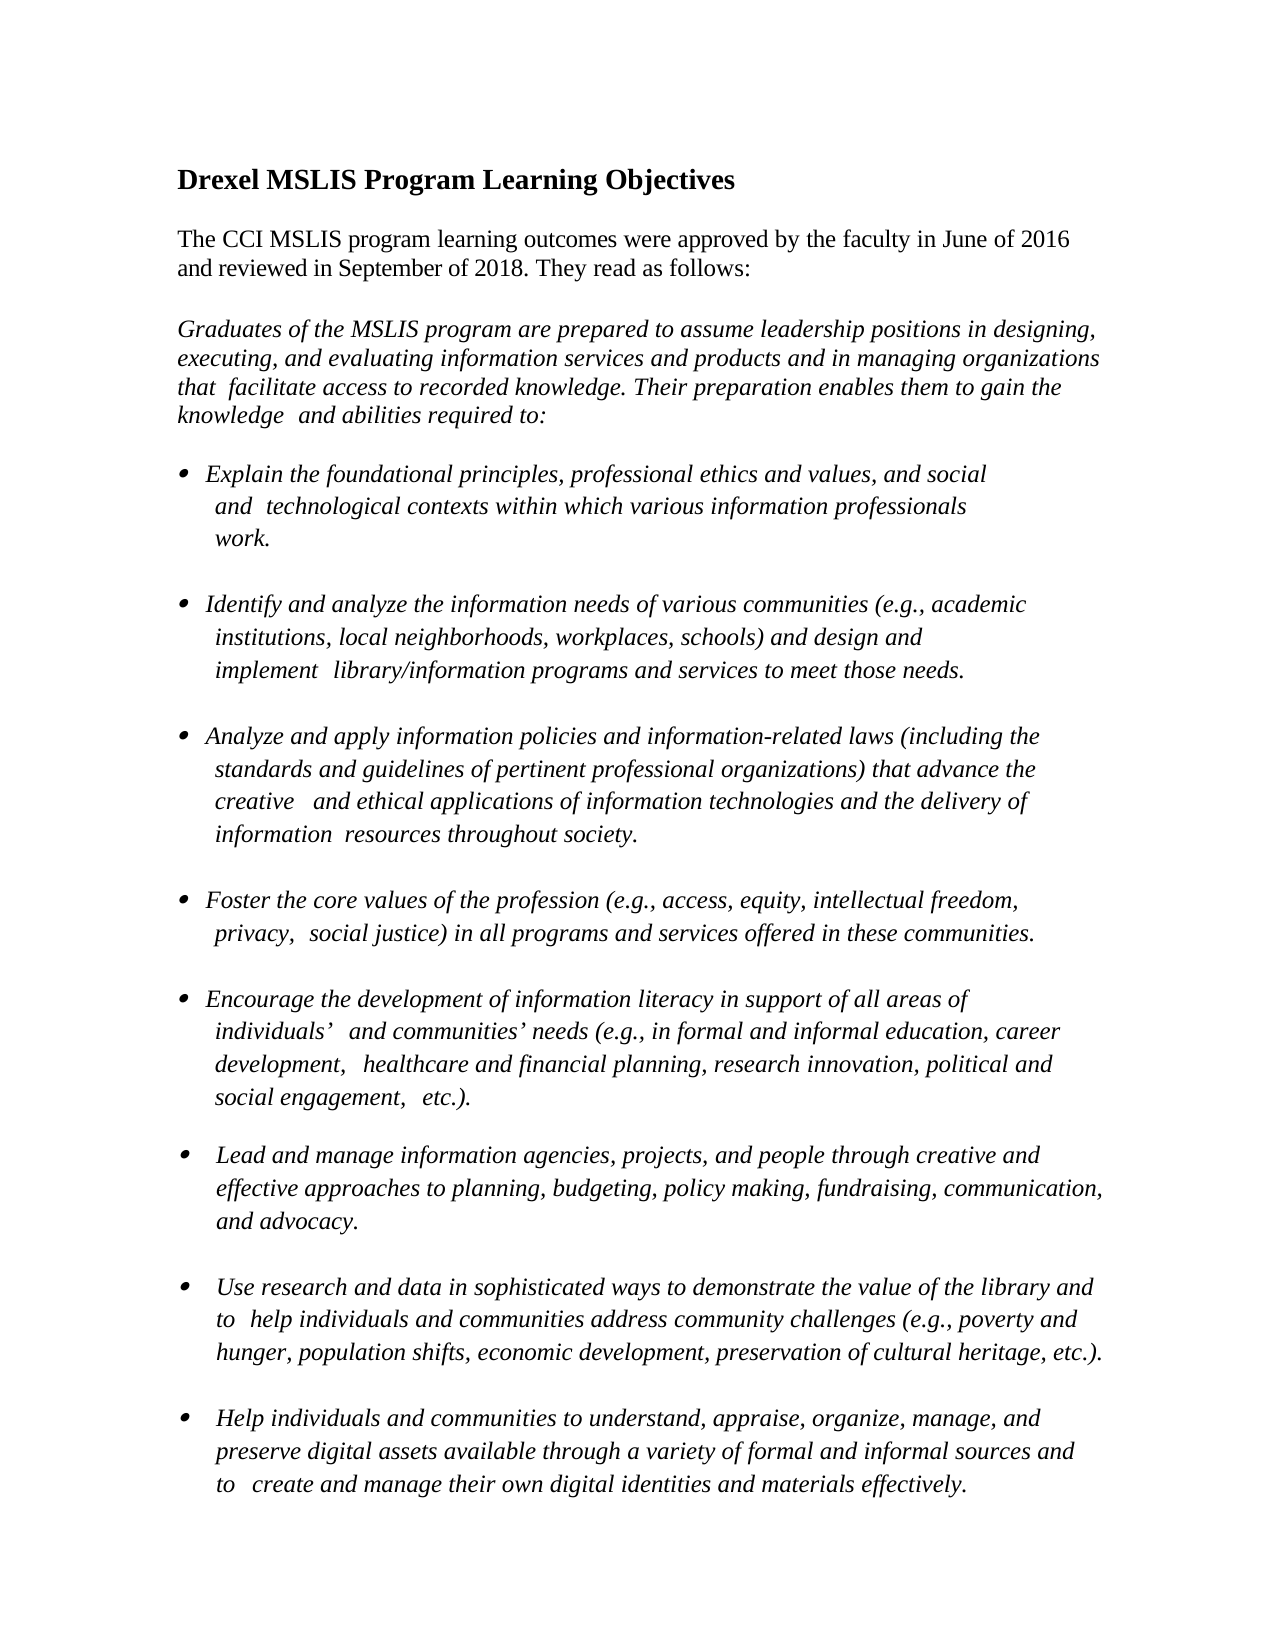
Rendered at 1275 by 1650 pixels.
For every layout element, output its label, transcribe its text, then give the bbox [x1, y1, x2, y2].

text The CCI MSLIS program learning outcomes were approved by the faculty in June of 2016 and reviewed in September of 2018. They read as follows: [177, 224, 1102, 282]
list Identify and analyze the information needs of various communities (e.g., academic institutions, local neighborhoods, workplaces, schools) and design and implement library/information programs and services to meet those needs. [177, 589, 1031, 684]
list Explain the foundational principles, professional ethics and values, and social and technological contexts within which various information professionals work. [177, 459, 1023, 552]
text Drexel MSLIS Program Learning Objectives [177, 162, 1121, 196]
list Use research and data in sophisticated ways to demonstrate the value of the library and to help individuals and communities address community challenges (e.g., poverty and hunger, population shifts, economic development, preservation of cultural heritage, etc.). [178, 1272, 1110, 1366]
list Foster the core values of the profession (e.g., access, equity, intellectual freedom, privacy, social justice) in all programs and services offered in these communities. [177, 885, 1102, 946]
list Encourage the development of information literacy in support of all areas of individuals’ and communities’ needs (e.g., in formal and informal education, career development, healthcare and financial planning, research innovation, political and social engagement, etc.). [177, 984, 1091, 1111]
list Help individuals and communities to understand, appraise, organize, manage, and preserve digital assets available through a variety of formal and informal sources and to create and manage their own digital identities and materials effectively. [178, 1403, 1093, 1498]
list Analyze and apply information policies and information-related laws (including the standards and guidelines of pertinent professional organizations) that advance the creative and ethical applications of information technologies and the delivery of information resources throughout society. [177, 721, 1102, 848]
text Graduates of the MSLIS program are prepared to assume leadership positions in designing, executing, and evaluating information services and products and in managing organizations that facilitate access to recorded knowledge. Their preparation enables them to gain the knowledge and abilities required to: [177, 315, 1110, 429]
list Lead and manage information agencies, projects, and people through creative and effective approaches to planning, budgeting, policy making, fundraising, communication, and advocacy. [178, 1141, 1110, 1235]
